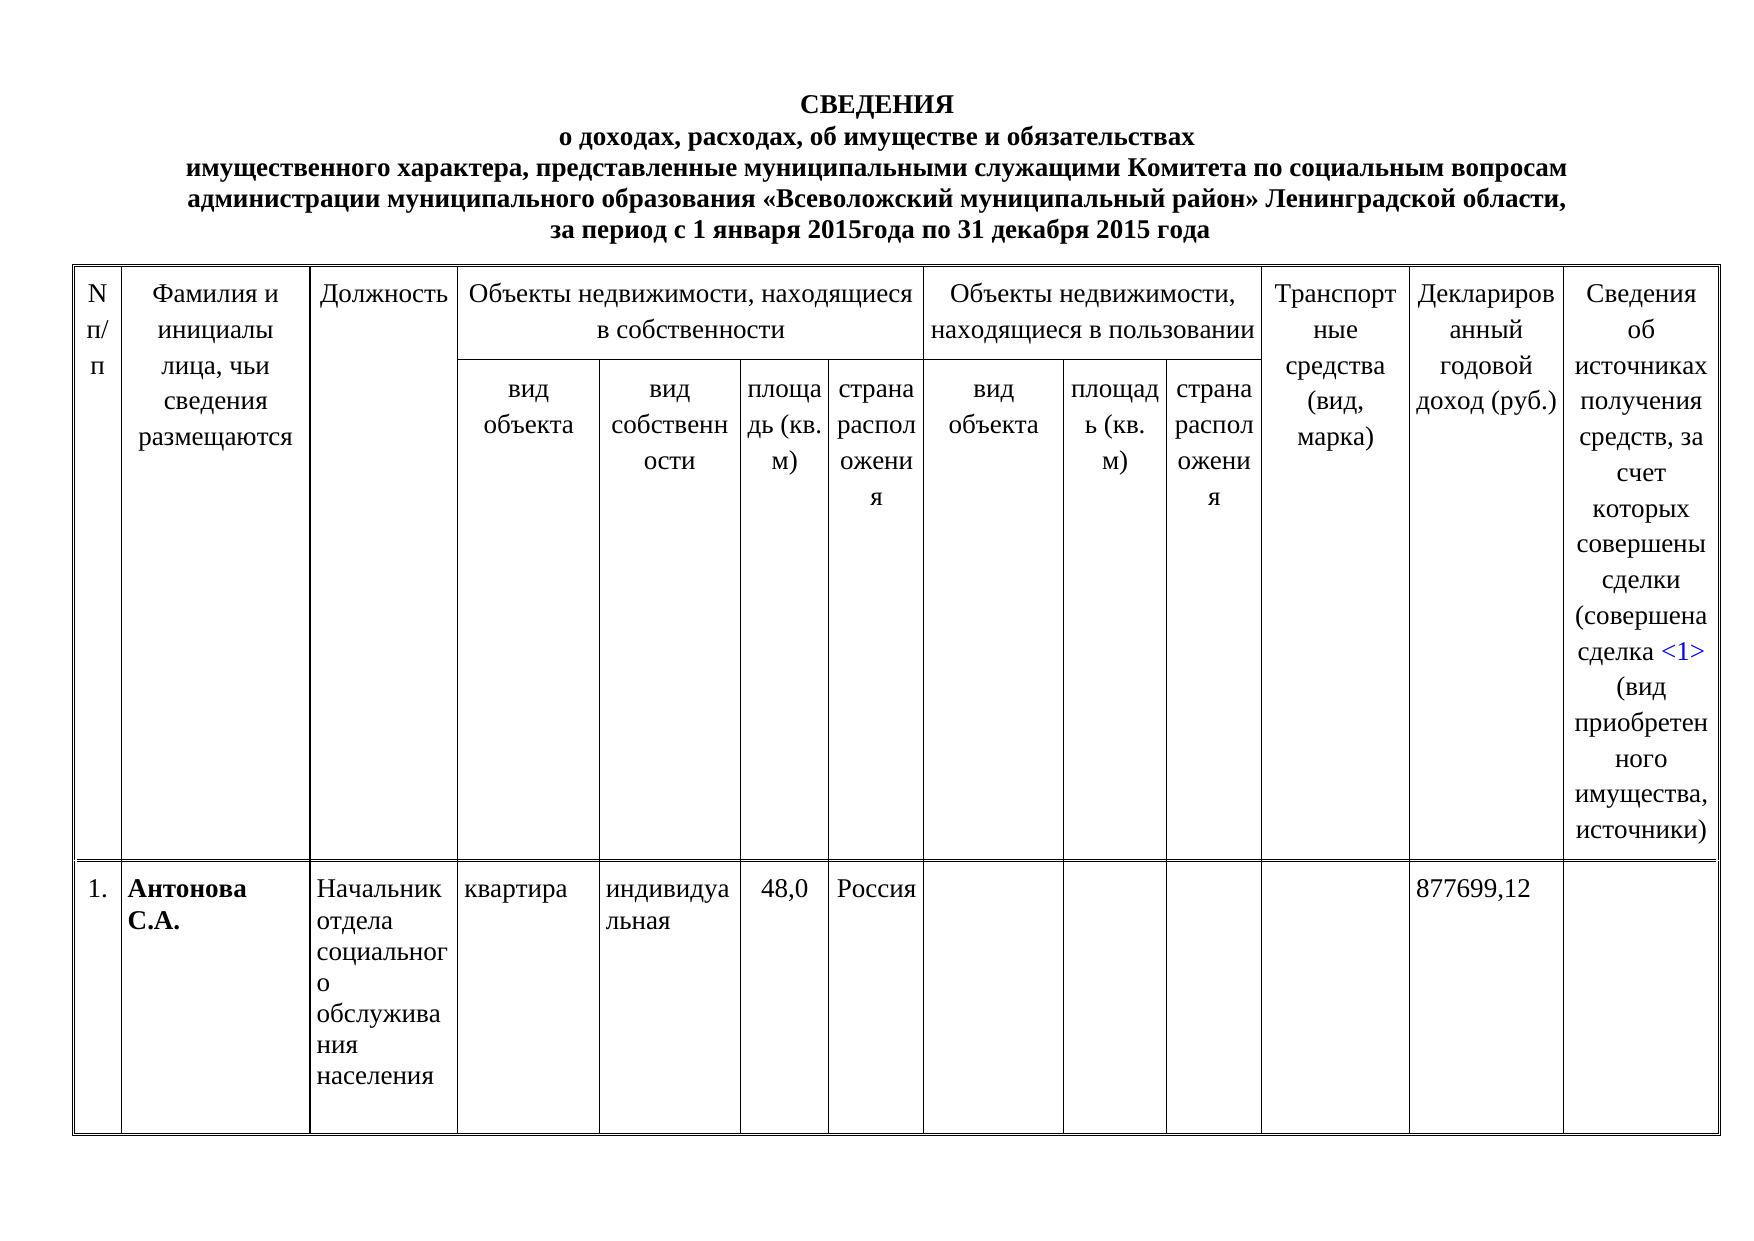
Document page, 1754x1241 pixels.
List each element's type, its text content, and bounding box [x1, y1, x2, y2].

table_header Объекты недвижимости, находящиеся в собственности [458, 267, 923, 359]
table_cell страна расположения [829, 360, 923, 859]
table_cell Россия [829, 862, 923, 1132]
table_cell площадь (кв. м) [1064, 360, 1166, 859]
table_cell [1262, 862, 1409, 1132]
table_cell вид объекта [458, 360, 599, 859]
table_cell страна расположения [1167, 360, 1261, 859]
text о доходах, расходах, об имуществе и обязательствах [118, 120, 1636, 151]
table_cell площадь (кв. м) [741, 360, 828, 859]
text имущественного характера, представленные муниципальными служащими Комитета по социальным вопросам администрации муниципального образования «Всеволожский муниципальный район» Ленинградской области, [118, 151, 1636, 213]
table_cell Антонова С.А. [122, 862, 309, 1132]
text СВЕДЕНИЯ [118, 89, 1636, 120]
table_header N п/п [75, 267, 121, 859]
table_cell 1. [74, 859, 121, 1132]
table_header Транспортные средства (вид, марка) [1262, 267, 1409, 859]
table_cell [924, 862, 1063, 1132]
table_cell квартира [458, 862, 599, 1132]
table_cell индивидуальная [600, 862, 740, 1132]
table_header Сведения об источниках получения средств, за счет которых совершены сделки (совершена сделка <1> (вид приобретенного имущества, источники) [1564, 267, 1718, 859]
table_cell 48,0 [741, 862, 828, 1132]
table_cell вид собственности [600, 360, 740, 859]
table_cell вид объекта [924, 360, 1063, 859]
text за период с 1 января 2015года по 31 декабря 2015 года [118, 213, 1636, 244]
table_header Объекты недвижимости, находящиеся в пользовании [924, 267, 1261, 359]
table_cell Начальник отдела социального обслуживания населения [311, 862, 457, 1132]
table_header Декларированный годовой доход (руб.) [1410, 267, 1563, 859]
table_header Фамилия и инициалы лица, чьи сведения размещаются [122, 267, 309, 859]
table_cell [1564, 859, 1719, 1132]
table_cell [1167, 862, 1261, 1132]
table_header Должность [311, 267, 457, 859]
table_cell 877699,12 [1410, 862, 1563, 1132]
table_cell [1064, 862, 1166, 1132]
